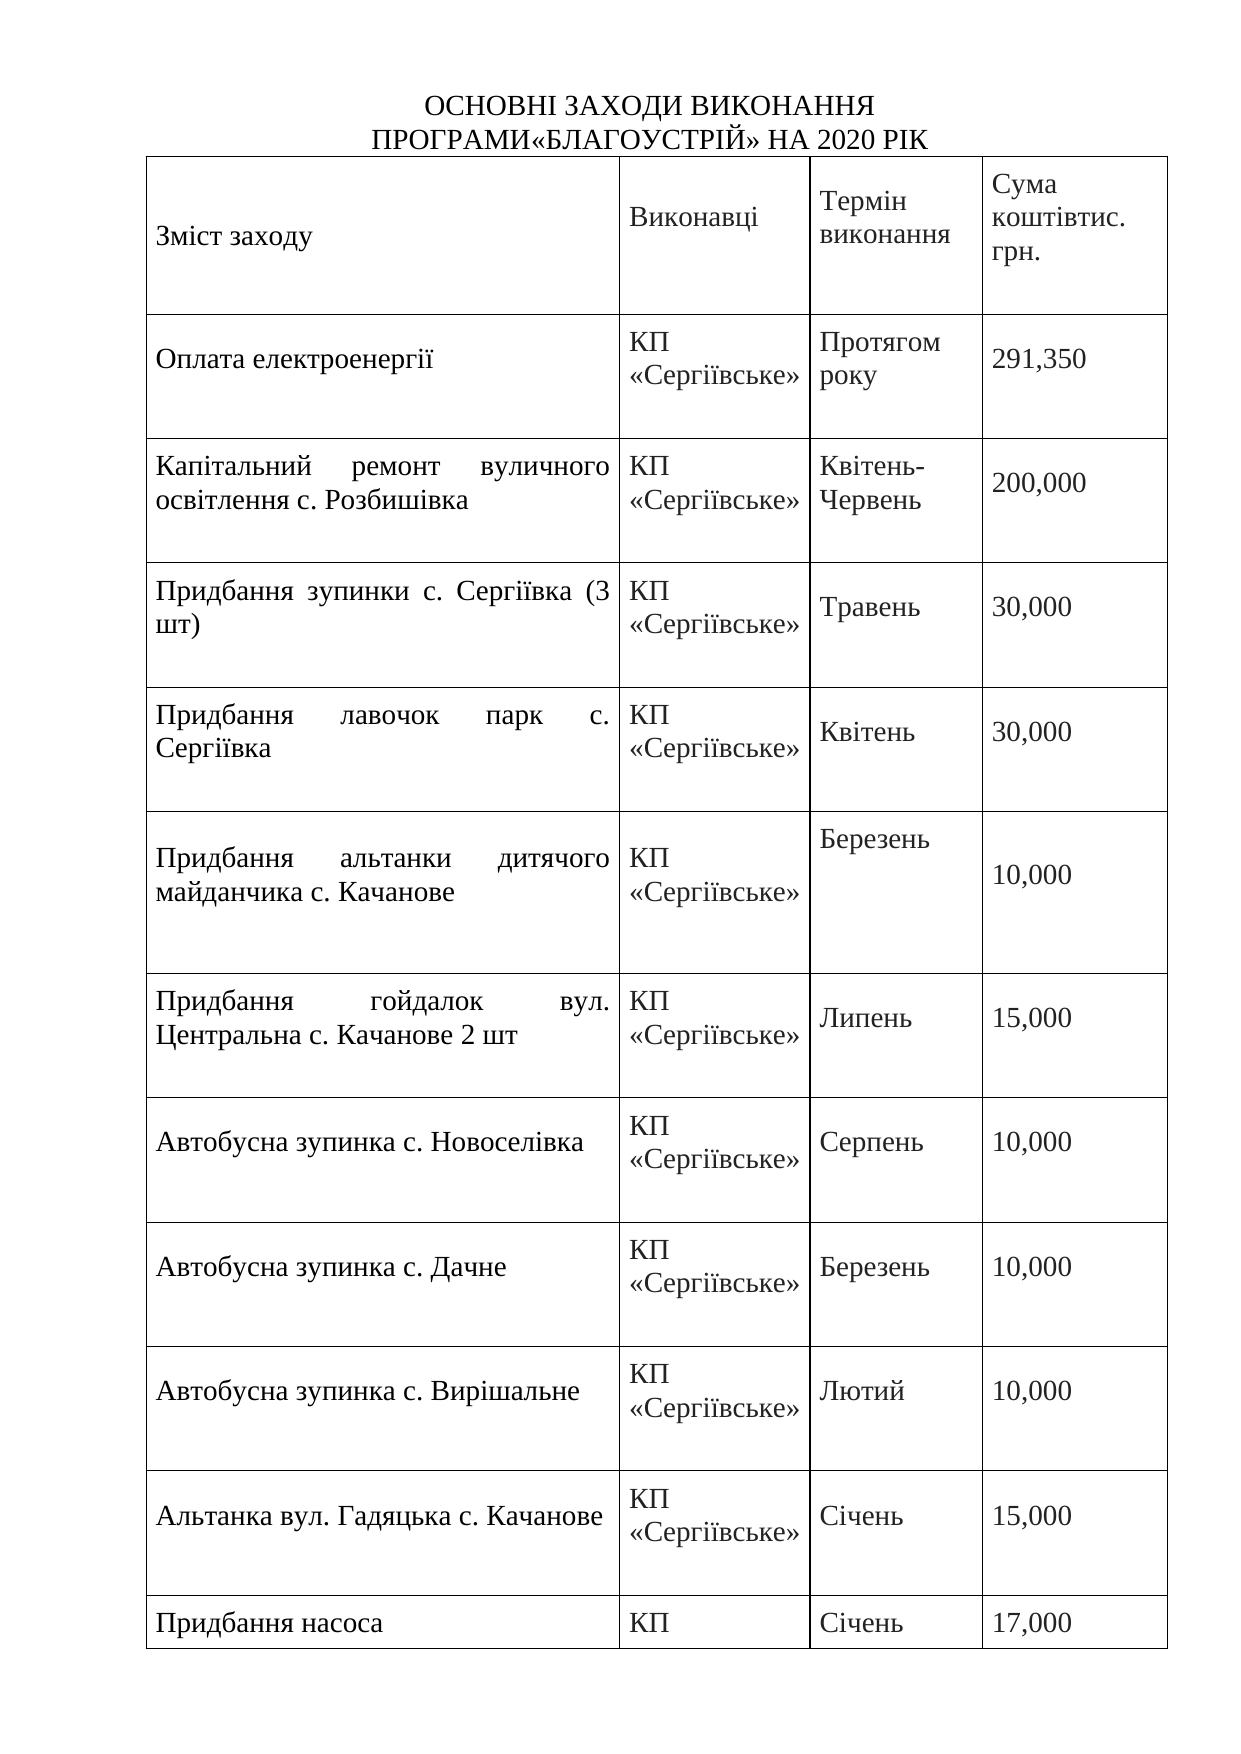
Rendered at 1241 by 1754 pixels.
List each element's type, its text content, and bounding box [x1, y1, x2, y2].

table_header Термін виконання [811, 157, 982, 313]
table_cell Автобусна зупинка с. Новоселівка [147, 1098, 619, 1222]
table_cell КП «Сергіївське» [620, 1471, 809, 1595]
table_cell 10,000 [983, 1223, 1167, 1346]
table_cell 10,000 [983, 1347, 1167, 1470]
table_header Сума коштівтис. грн. [983, 157, 1167, 313]
table_cell КП «Сергіївське» [620, 688, 809, 811]
table_cell КП «Сергіївське» [620, 315, 809, 438]
table_header Зміст заходу [147, 157, 619, 313]
table_cell Оплата електроенергії [147, 315, 619, 438]
table_cell Березень [811, 1223, 982, 1346]
table_cell 291,350 [983, 315, 1167, 438]
table_cell Автобусна зупинка с. Дачне [147, 1223, 619, 1346]
table_cell Серпень [811, 1098, 982, 1222]
table_cell Січень [811, 1471, 982, 1595]
table_cell Квітень-Червень [811, 439, 982, 562]
text ОСНОВНІ ЗАХОДИ ВИКОНАННЯ [148, 88, 1152, 122]
table_cell Січень [811, 1596, 982, 1648]
table_cell Придбання насоса [147, 1596, 619, 1648]
table_cell КП «Сергіївське» [620, 812, 809, 973]
table_cell 17,000 [983, 1596, 1167, 1648]
table_cell КП «Сергіївське» [620, 563, 809, 687]
table_cell 10,000 [983, 812, 1167, 973]
table_cell Квітень [811, 688, 982, 811]
table_header Виконавці [620, 157, 809, 313]
table_cell Лютий [811, 1347, 982, 1470]
table_cell Придбання гойдалок вул. Центральна с. Качанове 2 шт [147, 974, 619, 1097]
table_cell Березень [811, 812, 982, 973]
table_cell Придбання зупинки с. Сергіївка (3 шт) [147, 563, 619, 687]
table_cell Протягом року [811, 315, 982, 438]
table_cell Травень [811, 563, 982, 687]
table_cell КП «Сергіївське» [620, 1223, 809, 1346]
table_cell Капітальний ремонт вуличного освітлення с. Розбишівка [147, 439, 619, 562]
table_cell 15,000 [983, 1471, 1167, 1595]
table_cell Липень [811, 974, 982, 1097]
table_cell Автобусна зупинка с. Вирішальне [147, 1347, 619, 1470]
table_cell Придбання альтанки дитячого майданчика с. Качанове [147, 812, 619, 973]
table_cell Альтанка вул. Гадяцька с. Качанове [147, 1471, 619, 1595]
table_cell КП «Сергіївське» [620, 1098, 809, 1222]
table_cell КП «Сергіївське» [620, 1596, 809, 1648]
table_cell 30,000 [983, 563, 1167, 687]
table_cell 15,000 [983, 974, 1167, 1097]
table_cell КП «Сергіївське» [620, 439, 809, 562]
table_cell 30,000 [983, 688, 1167, 811]
table_cell КП «Сергіївське» [620, 1347, 809, 1470]
table_cell 10,000 [983, 1098, 1167, 1222]
table_cell 200,000 [983, 439, 1167, 562]
text ПРОГРАМИ«Благоустрій» на 2020 рік [148, 122, 1152, 156]
table_cell КП «Сергіївське» [620, 974, 809, 1097]
table_cell Придбання лавочок парк с. Сергіївка [147, 688, 619, 811]
